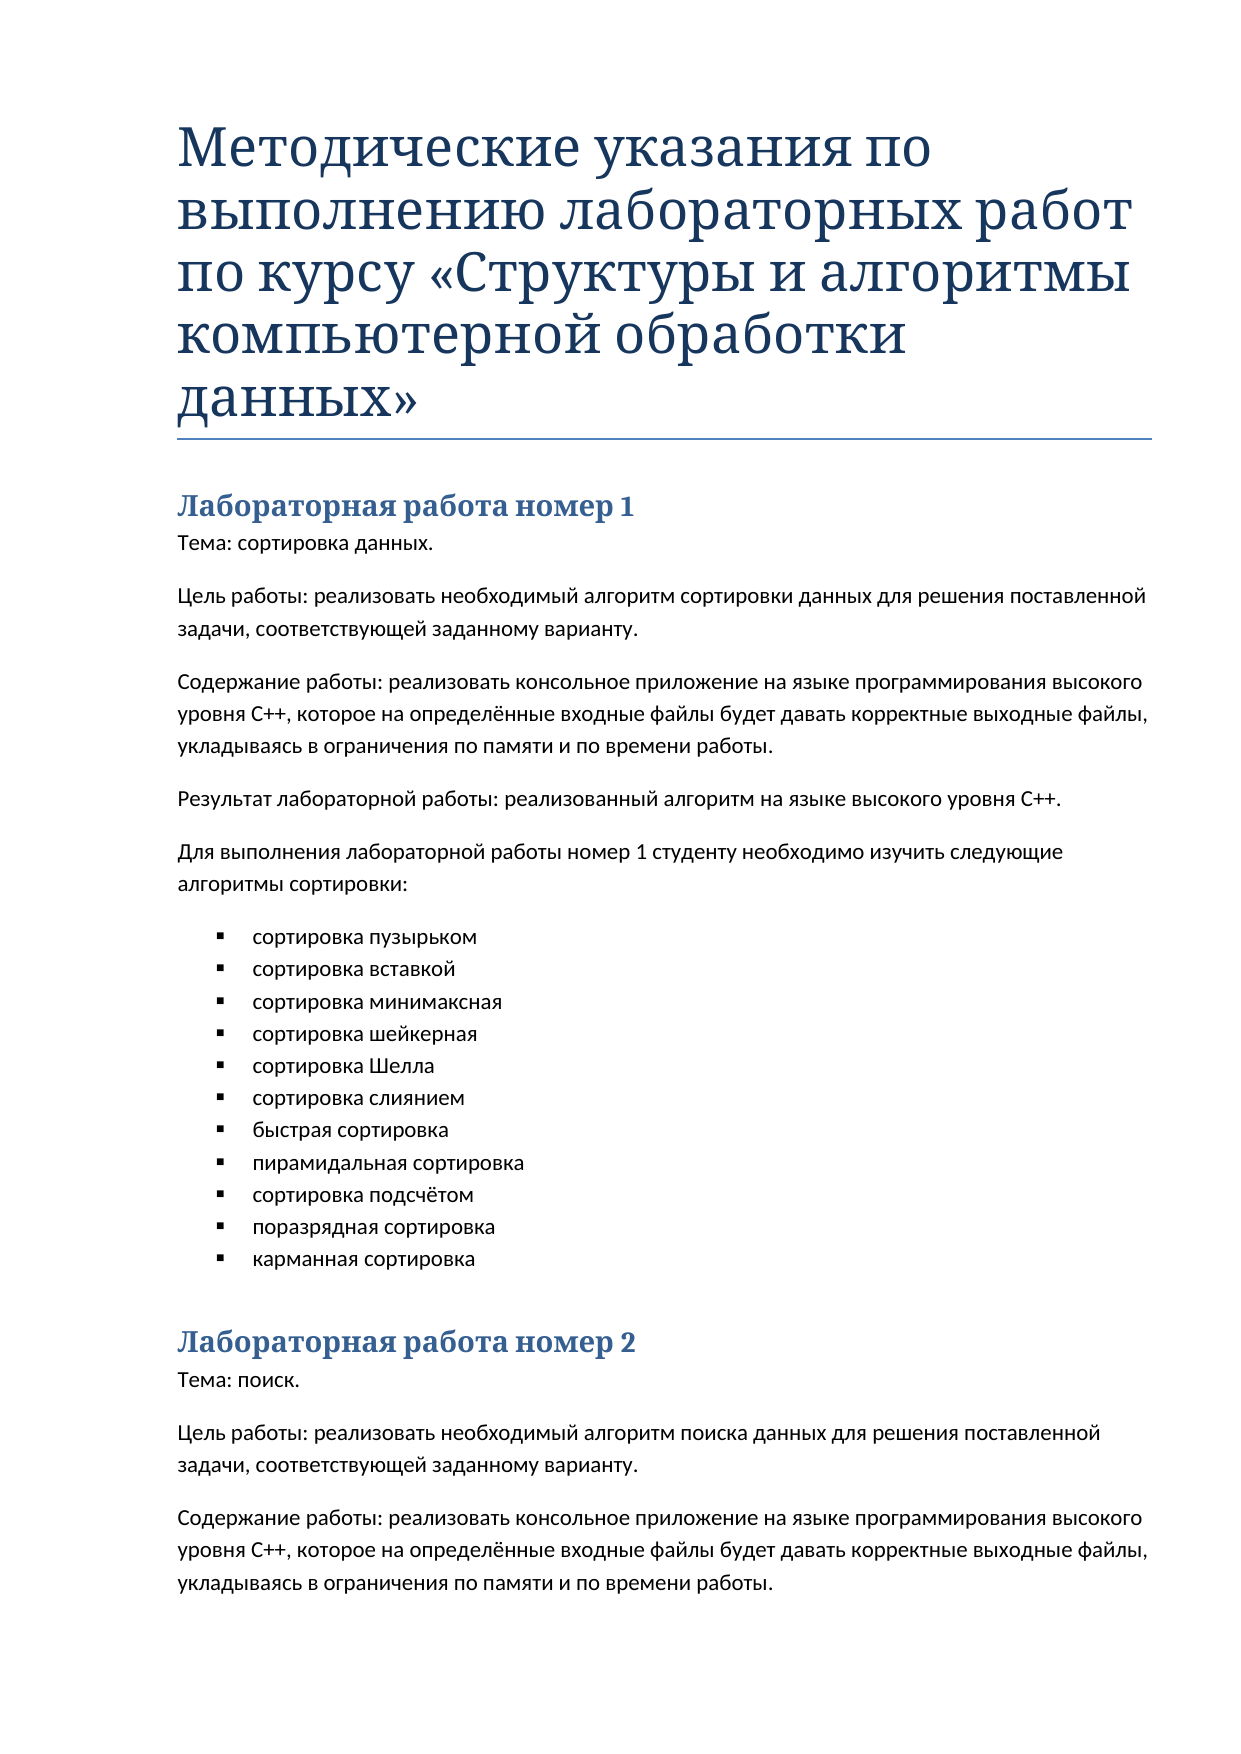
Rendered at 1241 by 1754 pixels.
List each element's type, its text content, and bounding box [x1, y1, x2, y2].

text Цель работы: реализовать необходимый алгоритм поиска данных для решения поставленной задачи, соответствующей заданному варианту. [177, 1418, 1152, 1478]
text Тема: сортировка данных. [177, 528, 1152, 557]
subtitle Лабораторная работа номер 2 [177, 1326, 1152, 1360]
list поразрядная сортировка [215, 1212, 1152, 1240]
list быстрая сортировка [215, 1116, 1152, 1143]
list сортировка подсчётом [215, 1180, 1152, 1208]
text Содержание работы: реализовать консольное приложение на языке программирования высокого уровня C++, которое на определённые входные файлы будет давать корректные выходные файлы, укладываясь в ограничения по памяти и по времени работы. [177, 667, 1152, 759]
text Результат лабораторной работы: реализованный алгоритм на языке высокого уровня C++. [177, 784, 1152, 812]
text Содержание работы: реализовать консольное приложение на языке программирования высокого уровня C++, которое на определённые входные файлы будет давать корректные выходные файлы, укладываясь в ограничения по памяти и по времени работы. [177, 1503, 1152, 1596]
list сортировка минимаксная [215, 987, 1152, 1015]
text Тема: поиск. [177, 1365, 1152, 1393]
subtitle Лабораторная работа номер 1 [177, 490, 1152, 523]
list сортировка вставкой [215, 954, 1152, 983]
list сортировка пузырьком [215, 922, 1152, 950]
list сортировка шейкерная [215, 1019, 1152, 1047]
text Цель работы: реализовать необходимый алгоритм сортировки данных для решения поставленной задачи, соответствующей заданному варианту. [177, 582, 1152, 642]
list карманная сортировка [215, 1244, 1152, 1272]
list сортировка слиянием [215, 1083, 1152, 1111]
list сортировка Шелла [215, 1051, 1152, 1079]
list пирамидальная сортировка [215, 1148, 1152, 1176]
text Для выполнения лабораторной работы номер 1 студенту необходимо изучить следующие алгоритмы сортировки: [177, 837, 1152, 897]
title Методические указания по выполнению лабораторных работ по курсу «Структуры и алгоритмы компьютерной обработки данных» [177, 118, 1152, 438]
